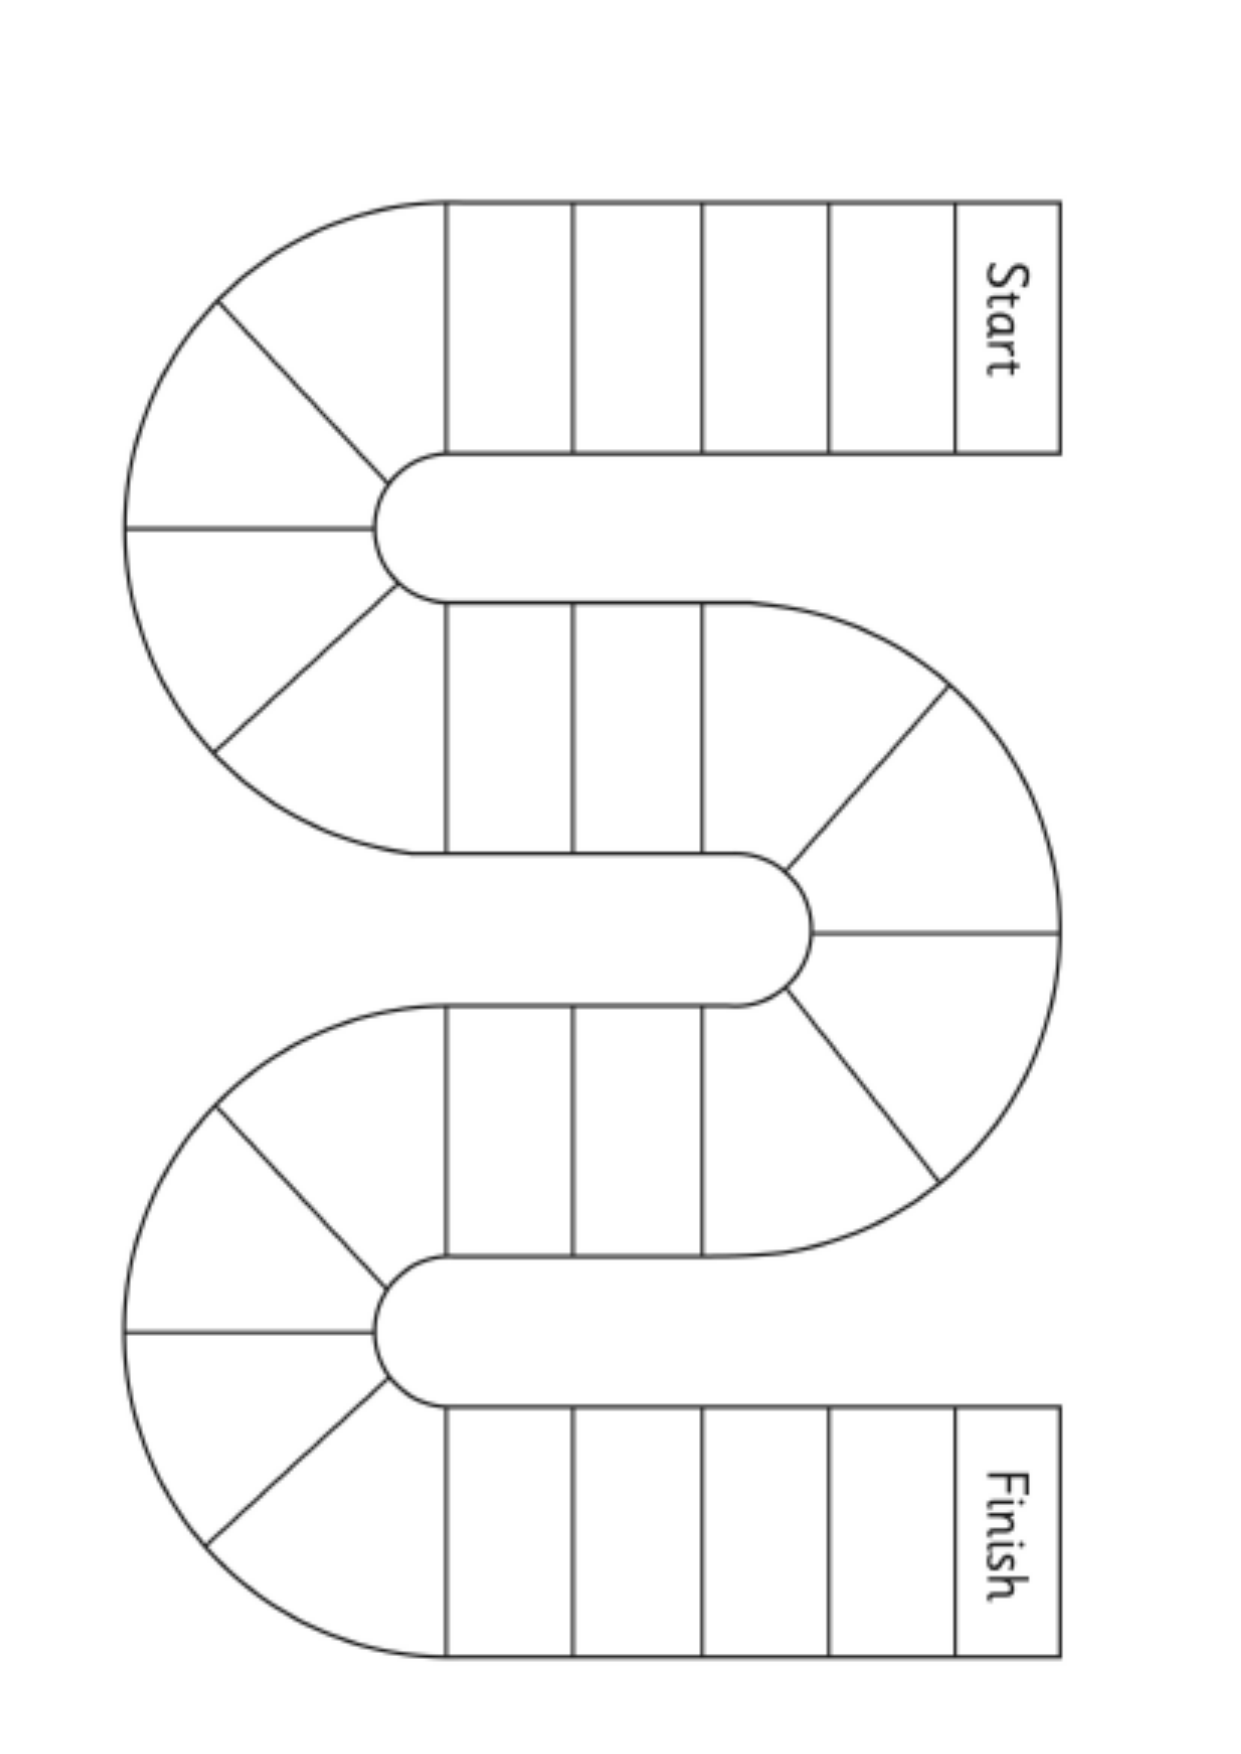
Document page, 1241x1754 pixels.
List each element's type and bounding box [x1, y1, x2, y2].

picture [102, 113, 1138, 1703]
